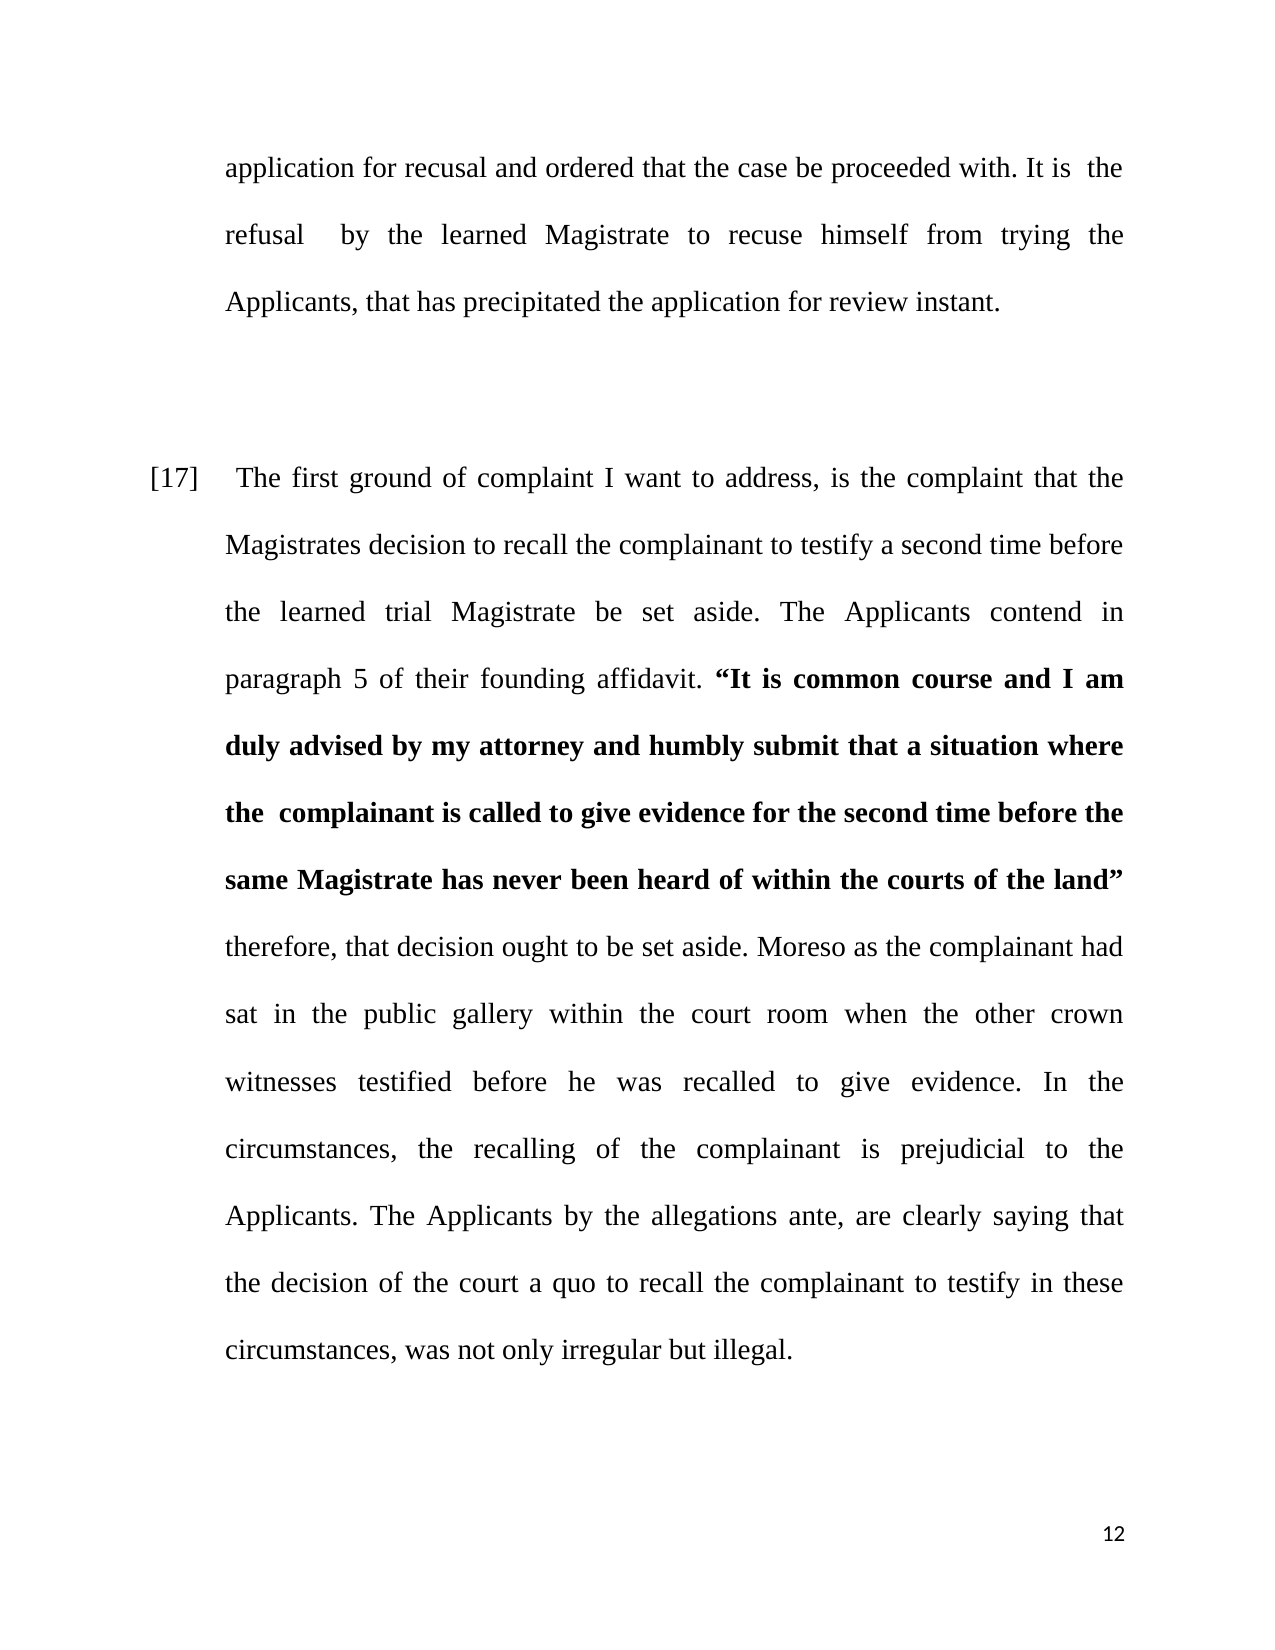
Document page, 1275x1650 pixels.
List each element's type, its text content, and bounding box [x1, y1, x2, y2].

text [150, 150, 1125, 318]
text [17] The first ground of complaint I want to address, is the complaint that the Magistrates decision to recall the complainant to testify a second time before the learned trial Magistrate be set aside. The Applicants contend in paragraph 5 of their founding affidavit. “It is common course and I am duly advised by my attorney and humbly submit that a situation where the complainant is called to give evidence for the second time before the same Magistrate has never been heard of within the courts of the land” therefore, that decision ought to be set aside. Moreso as the complainant had sat in the public gallery within the court room when the other crown witnesses testified before he was recalled to give evidence. In the circumstances, the recalling of the complainant is prejudicial to the Applicants. The Applicants by the allegations ante, are clearly saying that the decision of the court a quo to recall the complainant to testify in these circumstances, was not only irregular but illegal. [150, 460, 1125, 1366]
